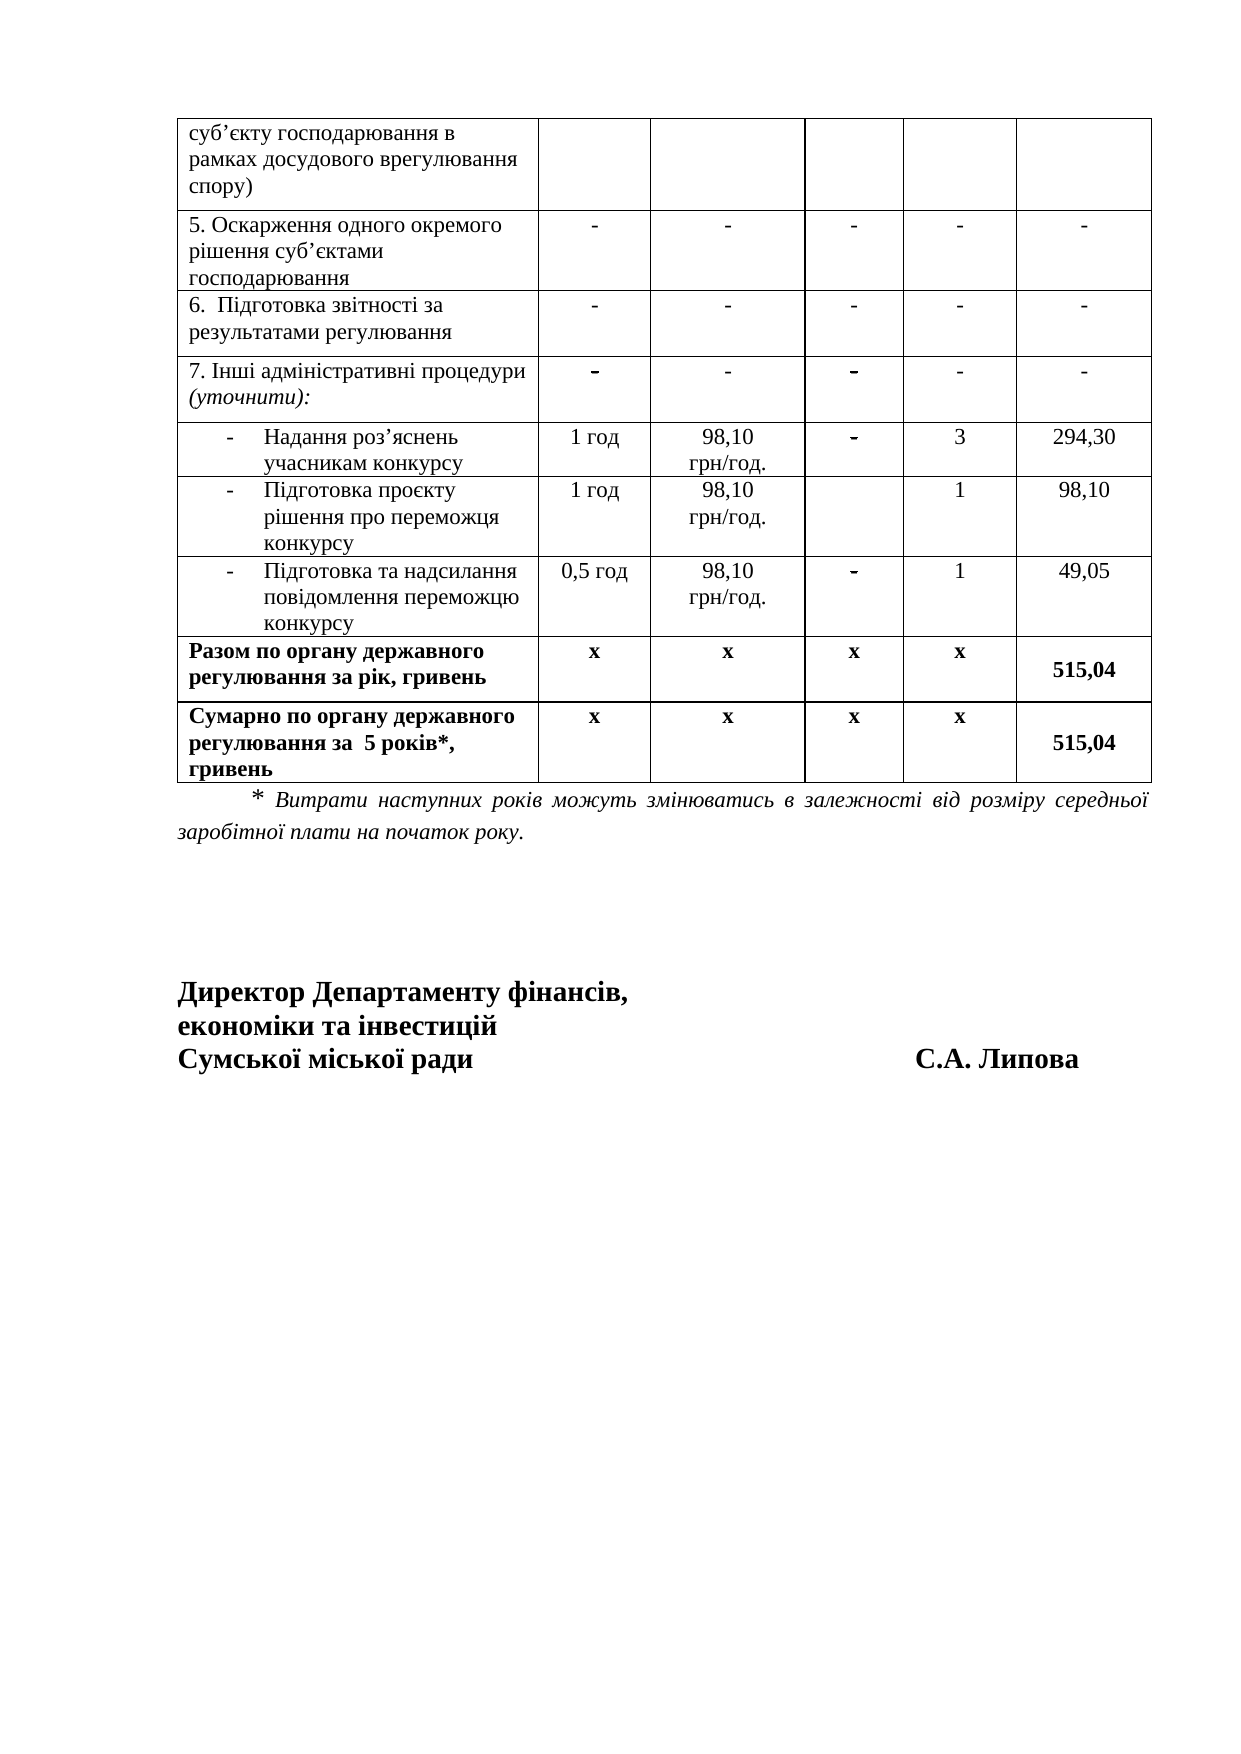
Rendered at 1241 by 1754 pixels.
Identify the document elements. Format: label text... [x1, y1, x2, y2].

table_cell - [539, 291, 650, 356]
table_cell Підготовка та надсилання повідомлення переможцю конкурсу [178, 557, 538, 636]
table_cell - [1017, 291, 1151, 356]
table_cell - [806, 291, 903, 356]
table_cell - [1017, 119, 1151, 210]
table_cell - [806, 211, 903, 290]
table_cell - [539, 119, 650, 210]
text економіки та інвестицій [177, 1008, 1152, 1041]
table_cell - [904, 357, 1016, 422]
table_cell - [1017, 211, 1151, 290]
table_cell Підготовка проєкту рішення про переможця конкурсу [178, 477, 538, 556]
table_cell 1 [904, 557, 1016, 636]
table_cell Разом по органу державного регулювання за рік, гривень [178, 637, 538, 701]
table_cell - [806, 119, 903, 210]
table_cell - [651, 357, 804, 422]
table_cell х [651, 703, 804, 782]
table_cell - [806, 357, 903, 422]
table_cell 515,04 [1017, 703, 1151, 782]
table_cell - [904, 119, 1016, 210]
table_cell - [806, 423, 903, 476]
table_cell 98,10 грн/год. [651, 557, 804, 636]
text * Витрати наступних років можуть змінюватись в залежності від розміру середньої заробітної плати на початок року. [177, 783, 1152, 845]
table_cell Сумарно по органу державного регулювання за 5 років*, гривень [178, 703, 538, 782]
table_cell 3 [904, 423, 1016, 476]
table_cell х [806, 637, 903, 701]
table_cell 294,30 [1017, 423, 1151, 476]
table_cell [178, 119, 538, 210]
table_cell 49,05 [1017, 557, 1151, 636]
table_cell - [904, 211, 1016, 290]
table_cell - [651, 211, 804, 290]
table_cell 515,04 [1017, 637, 1151, 701]
table_cell 98,10 грн/год. [651, 477, 804, 556]
table_cell - [651, 119, 804, 210]
table_cell - [1017, 357, 1151, 422]
table_cell 7. Інші адміністративні процедури (уточнити): [178, 357, 538, 422]
table_cell - [806, 557, 903, 636]
table_cell 1 [904, 477, 1016, 556]
table_cell 98,10 [1017, 477, 1151, 556]
table_cell 6. Підготовка звітності за результатами регулювання [178, 291, 538, 356]
table_cell 0,5 год [539, 557, 650, 636]
table_cell х [904, 637, 1016, 701]
table_cell [806, 477, 903, 556]
table_cell Надання роз’яснень учасникам конкурсу [178, 423, 538, 476]
table_cell 1 год [539, 477, 650, 556]
table_cell 98,10 грн/год. [651, 423, 804, 476]
table_cell - [539, 211, 650, 290]
table_cell - [651, 291, 804, 356]
table_cell х [904, 703, 1016, 782]
table_cell 1 год [539, 423, 650, 476]
table_cell х [539, 703, 650, 782]
table_cell 5. Оскарження одного окремого рішення суб’єктами господарювання [350, 211, 538, 290]
text Сумської міської ради С.А. Липова [177, 1041, 1152, 1075]
table_cell х [806, 703, 903, 782]
table_cell - [539, 357, 650, 422]
table_cell х [651, 637, 804, 701]
table_cell - [904, 291, 1016, 356]
text Директор Департаменту фінансів, [177, 974, 1152, 1008]
table_cell х [539, 637, 650, 701]
